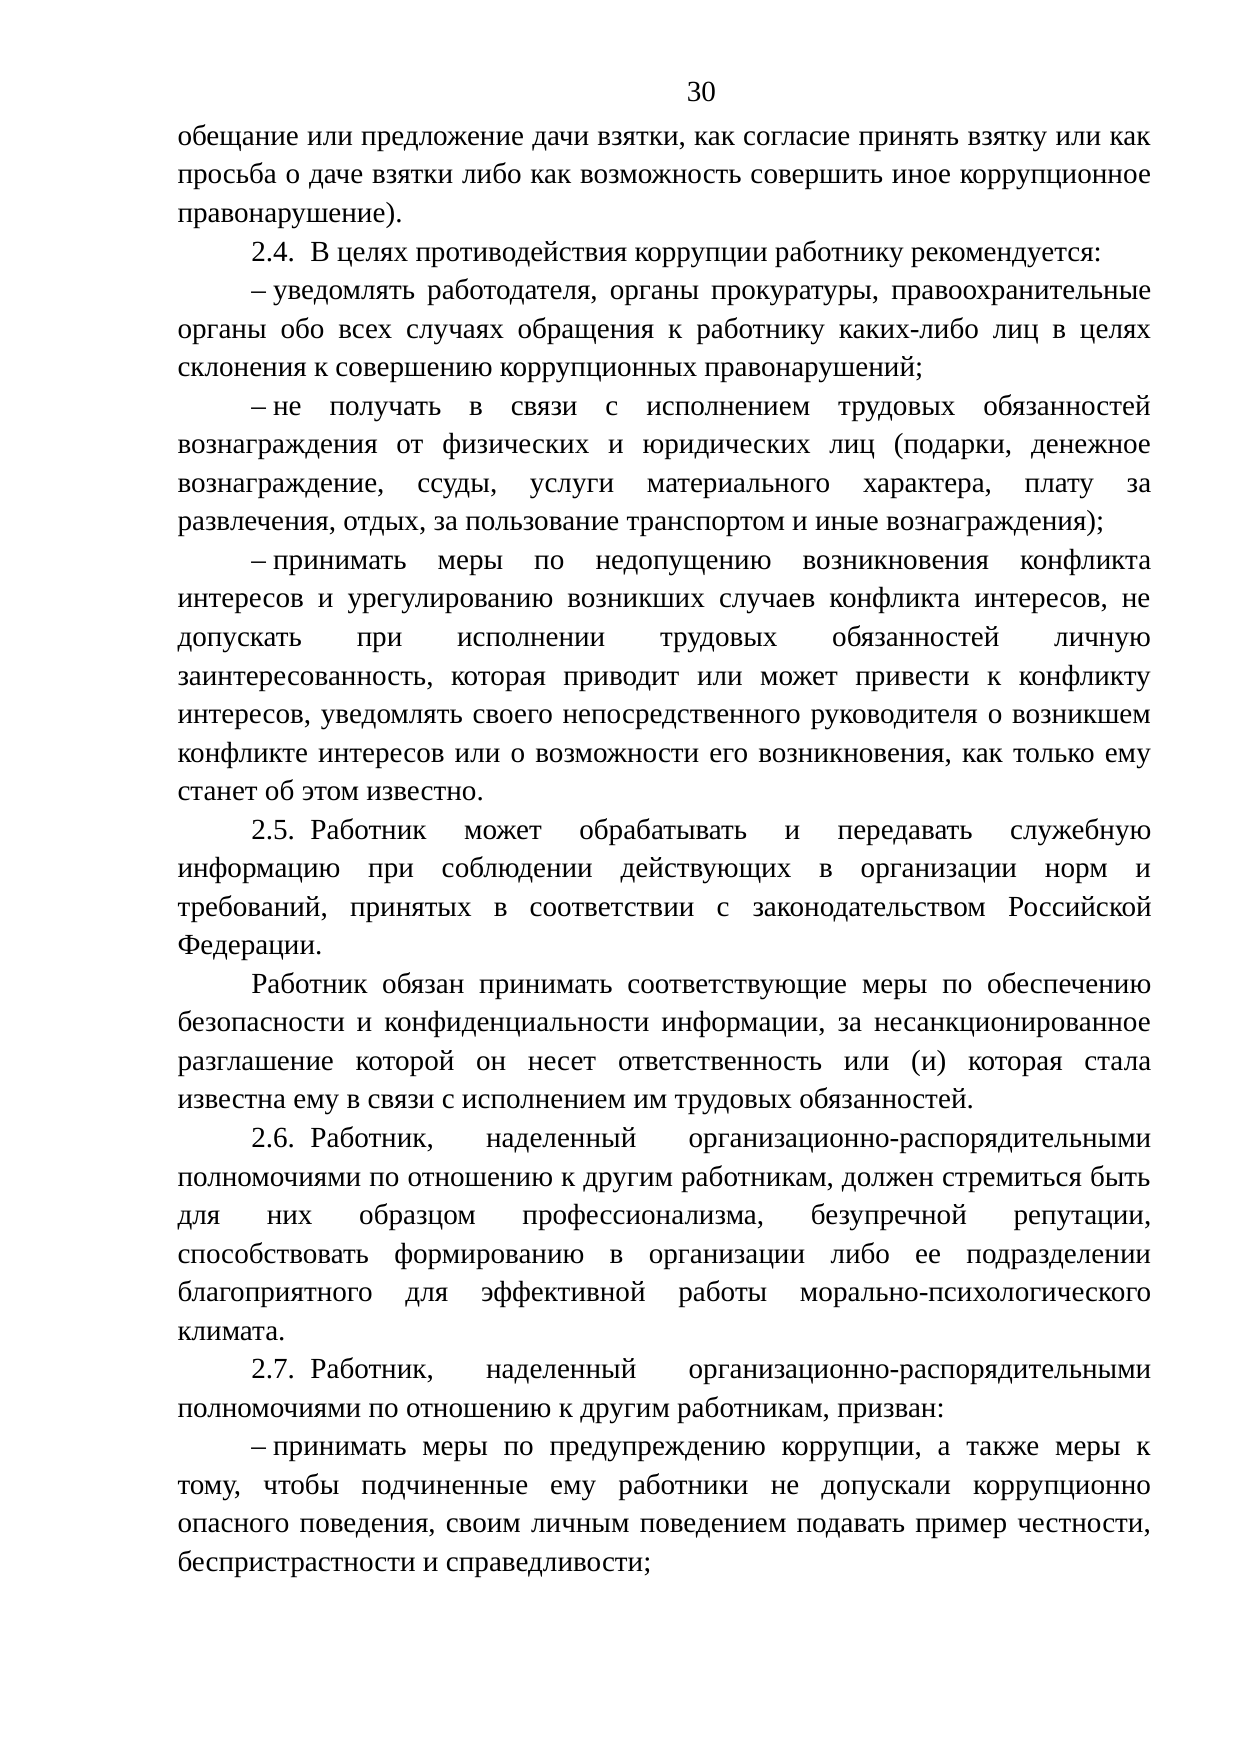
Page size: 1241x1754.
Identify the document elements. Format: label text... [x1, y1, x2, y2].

text – принимать меры по недопущению возникновения конфликта интересов и урегулированию возникших случаев конфликта интересов, не допускать при исполнении трудовых обязанностей личную заинтересованность, которая приводит или может привести к конфликту интересов, уведомлять своего непосредственного руководителя о возникшем конфликте интересов или о возможности его возникновения, как только ему станет об этом известно. [177, 542, 1152, 807]
list Работник, наделенный организационно-распорядительными полномочиями по отношению к другим работникам, призван: [177, 1351, 1152, 1423]
list Работник, наделенный организационно-распорядительными полномочиями по отношению к другим работникам, должен стремиться быть для них образцом профессионализма, безупречной репутации, способствовать формированию в организации либо ее подразделении благоприятного для эффективной работы морально-психологического климата. [177, 1120, 1152, 1346]
text Работник обязан принимать соответствующие меры по обеспечению безопасности и конфиденциальности информации, за несанкционированное разглашение которой он несет ответственность или (и) которая стала известна ему в связи с исполнением им трудовых обязанностей. [177, 966, 1152, 1115]
list Работник может обрабатывать и передавать служебную информацию при соблюдении действующих в организации норм и требований, принятых в соответствии с законодательством Российской Федерации. [177, 812, 1152, 961]
text – не получать в связи с исполнением трудовых обязанностей вознаграждения от физических и юридических лиц (подарки, денежное вознаграждение, ссуды, услуги материального характера, плату за развлечения, отдых, за пользование транспортом и иные вознаграждения); [177, 388, 1152, 537]
list В целях противодействия коррупции работнику рекомендуется: [177, 234, 1152, 267]
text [177, 118, 1152, 229]
text – уведомлять работодателя, органы прокуратуры, правоохранительные органы обо всех случаях обращения к работнику каких-либо лиц в целях склонения к совершению коррупционных правонарушений; [177, 272, 1152, 383]
text – принимать меры по предупреждению коррупции, а также меры к тому, чтобы подчиненные ему работники не допускали коррупционно опасного поведения, своим личным поведением подавать пример честности, беспристрастности и справедливости; [177, 1428, 1152, 1578]
